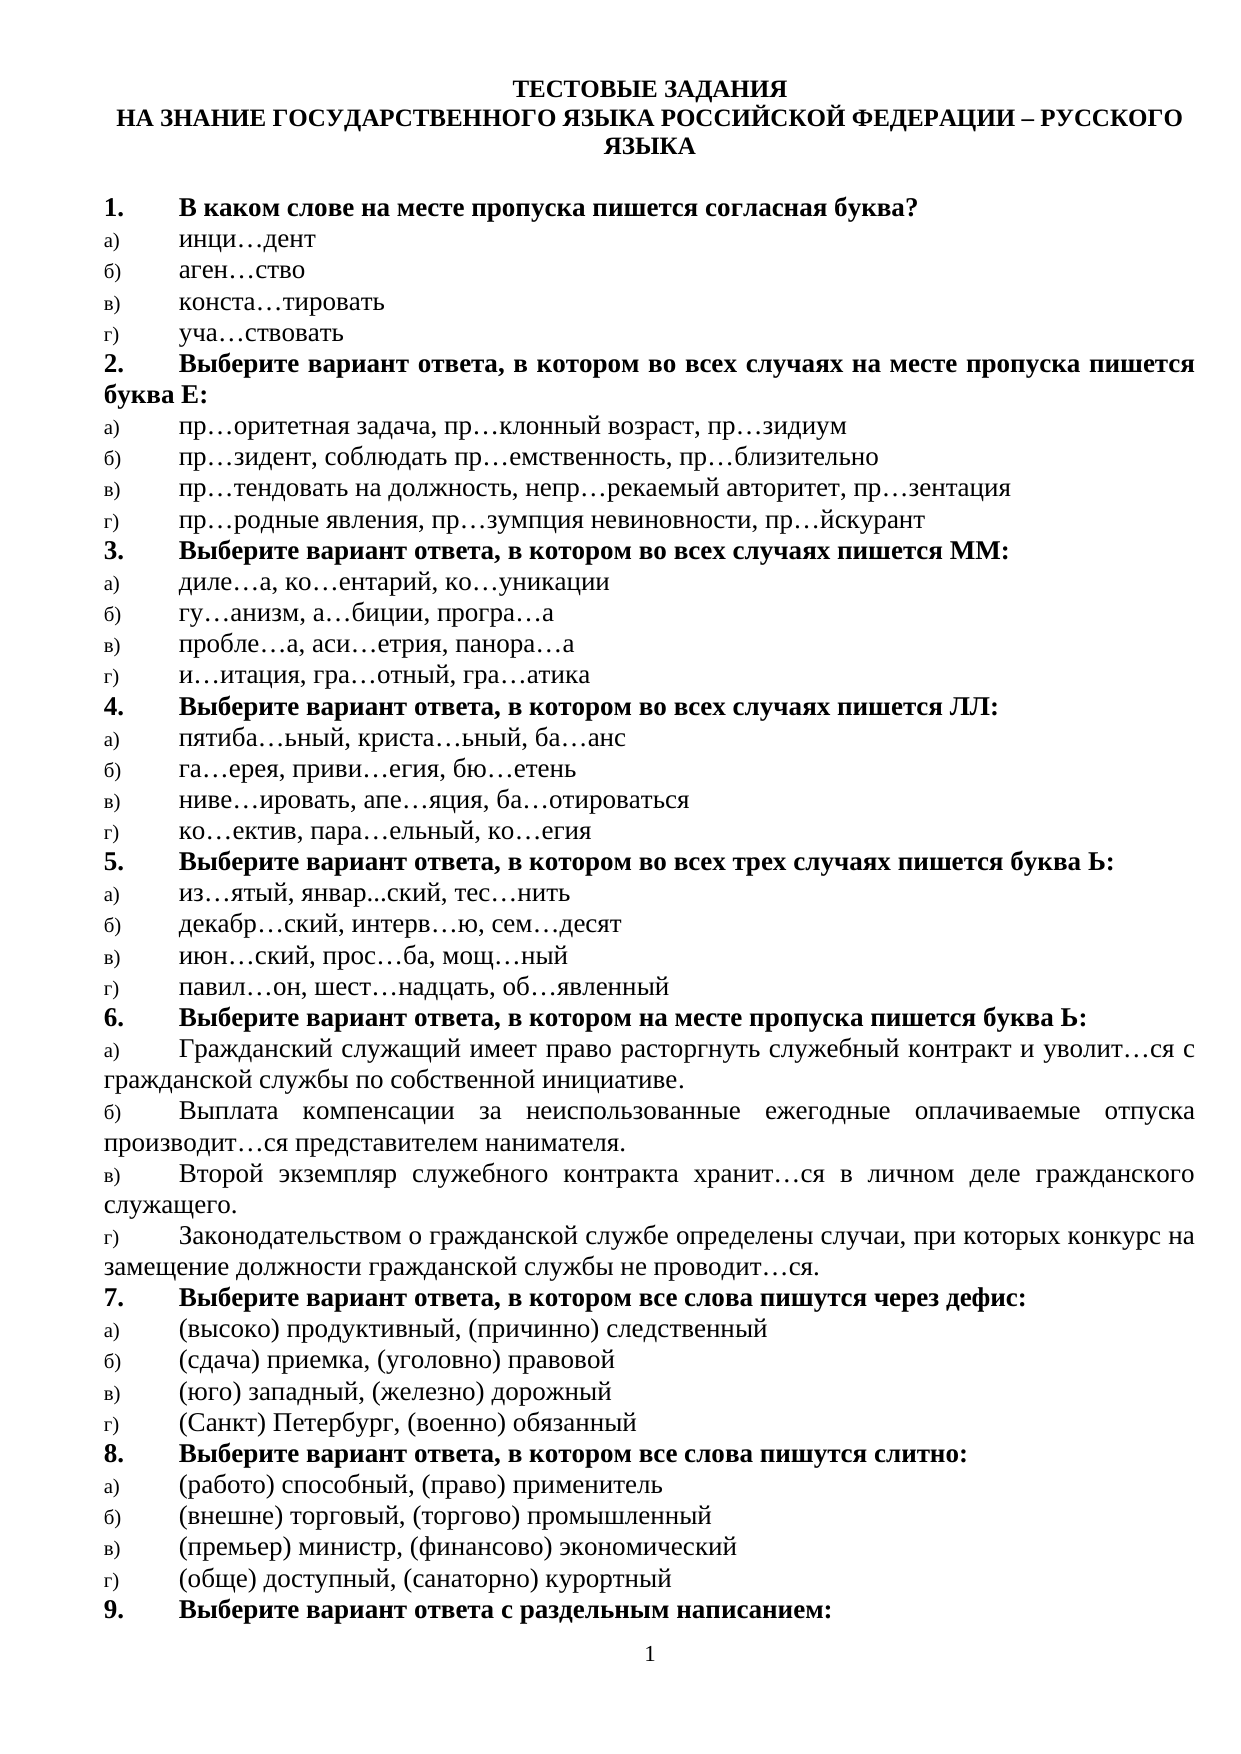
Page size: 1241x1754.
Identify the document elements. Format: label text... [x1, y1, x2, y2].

list пр…зидент, соблюдать пр…емственность, пр…близительно [103, 440, 1196, 472]
list декабр…ский, интерв…ю, сем…десят [103, 908, 1196, 939]
list (Санкт) Петербург, (военно) обязанный [103, 1406, 1196, 1437]
list инци…дент [103, 222, 1196, 253]
list (юго) западный, (железно) дорожный [103, 1375, 1196, 1406]
list га…ерея, приви…егия, бю…етень [103, 752, 1196, 783]
list павил…он, шест…надцать, об…явленный [103, 970, 1196, 1001]
list ко…ектив, пара…ельный, ко…егия [103, 814, 1196, 845]
list (обще) доступный, (санаторно) курортный [103, 1562, 1196, 1593]
list Выберите вариант ответа, в котором все слова пишутся через дефис: [103, 1281, 1196, 1312]
list (сдача) приемка, (уголовно) правовой [103, 1344, 1196, 1375]
list пр…оритетная задача, пр…клонный возраст, пр…зидиум [103, 409, 1196, 440]
list из…ятый, январ...ский, тес…нить [103, 876, 1196, 908]
list Выберите вариант ответа с раздельным написанием: [103, 1593, 1196, 1624]
list Выберите вариант ответа, в котором во всех случаях пишется ММ: [103, 534, 1196, 565]
list (работо) способный, (право) применитель [103, 1468, 1196, 1499]
list Второй экземпляр служебного контракта хранит…ся в личном деле гражданского служащего. [103, 1157, 1196, 1219]
text ТЕСТОВЫЕ ЗАДАНИЯ [103, 74, 1196, 103]
list (премьер) министр, (финансово) экономический [103, 1531, 1196, 1562]
list Гражданский служащий имеет право расторгнуть служебный контракт и уволит…ся с гражданской службы по собственной инициативе. [103, 1032, 1196, 1094]
list гу…анизм, а…биции, програ…а [103, 596, 1196, 627]
list Выберите вариант ответа, в котором все слова пишутся слитно: [103, 1437, 1196, 1468]
list Выберите вариант ответа, в котором во всех случаях пишется ЛЛ: [103, 689, 1196, 721]
list Выберите вариант ответа, в котором во всех трех случаях пишется буква Ь: [103, 845, 1196, 876]
list июн…ский, прос…ба, мощ…ный [103, 939, 1196, 970]
list Законодательством о гражданской службе определены случаи, при которых конкурс на замещение должности гражданской службы не проводит…ся. [103, 1219, 1196, 1281]
list Выплата компенсации за неиспользованные ежегодные оплачиваемые отпуска производит…ся представителем нанимателя. [103, 1094, 1196, 1157]
list уча…ствовать [103, 316, 1196, 347]
list (внешне) торговый, (торгово) промышленный [103, 1499, 1196, 1531]
list аген…ство [103, 253, 1196, 285]
list Выберите вариант ответа, в котором во всех случаях на месте пропуска пишется буква Е: [103, 347, 1196, 409]
list пр…тендовать на должность, непр…рекаемый авторитет, пр…зентация [103, 472, 1196, 503]
list пятиба…ьный, криста…ьный, ба…анс [103, 721, 1196, 752]
list пробле…а, аси…етрия, панора…а [103, 627, 1196, 658]
text НА ЗНАНИЕ ГОСУДАРСТВЕННОГО ЯЗЫКА РОССИЙСКОЙ ФЕДЕРАЦИИ – РУССКОГО ЯЗЫКА [103, 103, 1196, 160]
list ниве…ировать, апе…яция, ба…отироваться [103, 783, 1196, 814]
list и…итация, гра…отный, гра…атика [103, 658, 1196, 689]
list конста…тировать [103, 285, 1196, 316]
list диле…а, ко…ентарий, ко…уникации [103, 565, 1196, 596]
list пр…родные явления, пр…зумпция невиновности, пр…йскурант [103, 503, 1196, 534]
list Выберите вариант ответа, в котором на месте пропуска пишется буква Ь: [103, 1001, 1196, 1032]
list (высоко) продуктивный, (причинно) следственный [103, 1312, 1196, 1344]
list В каком слове на месте пропуска пишется согласная буква? [103, 191, 1196, 222]
